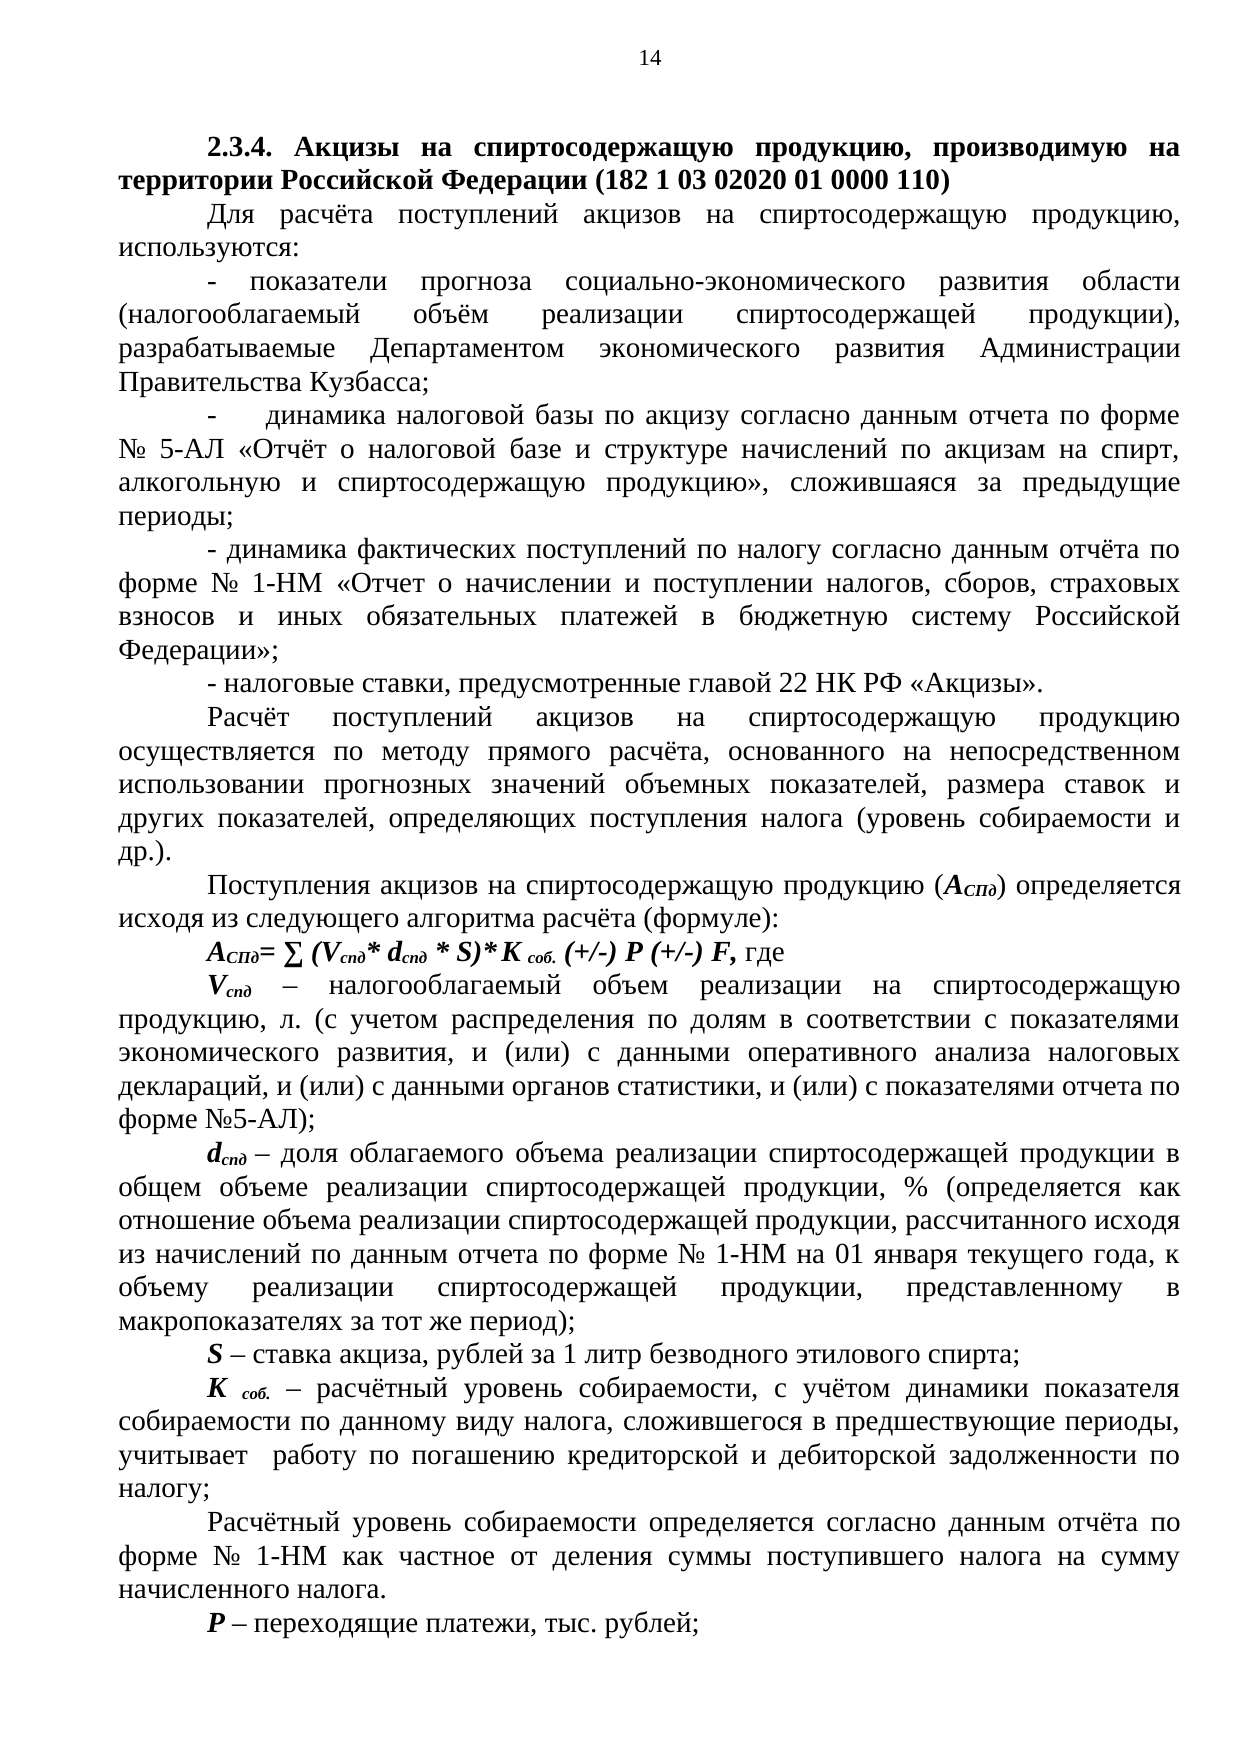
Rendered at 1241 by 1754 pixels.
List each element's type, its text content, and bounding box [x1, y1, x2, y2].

text - налоговые ставки, предусмотренные главой 22 НК РФ «Акцизы». [118, 666, 1181, 699]
text Для расчёта поступлений акцизов на спиртосодержащую продукцию, используются: [118, 196, 1181, 263]
text Поступления акцизов на спиртосодержащую продукцию (АСПд) определяется исходя из следующего алгоритма расчёта (формуле): [118, 867, 1181, 934]
text - показатели прогноза социально-экономического развития области (налогооблагаемый объём реализации спиртосодержащей продукции), разрабатываемые Департаментом экономического развития Администрации Правительства Кузбасса; [118, 263, 1181, 397]
text dспд – доля облагаемого объема реализации спиртосодержащей продукции в общем объеме реализации спиртосодержащей продукции, % (определяется как отношение объема реализации спиртосодержащей продукции, рассчитанного исходя из начислений по данным отчета по форме № 1-НМ на 01 января текущего года, к объему реализации спиртосодержащей продукции, представленному в макропоказателях за тот же период); [118, 1135, 1181, 1336]
list динамика налоговой базы по акцизу согласно данным отчета по форме № 5-АЛ «Отчёт о налоговой базе и структуре начислений по акцизам на спирт, алкогольную и спиртосодержащую продукцию», сложившаяся за предыдущие периоды; [118, 397, 1181, 531]
text 2.3.4. Акцизы на спиртосодержащую продукцию, производимую на территории Российской Федерации (182 1 03 02020 01 0000 110) [118, 129, 1181, 196]
text Расчётный уровень собираемости определяется согласно данным отчёта по форме № 1-НМ как частное от деления суммы поступившего налога на сумму начисленного налога. [118, 1504, 1181, 1605]
text P – переходящие платежи, тыс. рублей; [118, 1605, 1181, 1638]
text АСПд= ∑ (Vспд* dспд * S)* K соб. (+/-) P (+/-) F, где [118, 934, 1181, 967]
text S – ставка акциза, рублей за 1 литр безводного этилового спирта; [118, 1336, 1181, 1370]
text - динамика фактических поступлений по налогу согласно данным отчёта по форме № 1-НМ «Отчет о начислении и поступлении налогов, сборов, страховых взносов и иных обязательных платежей в бюджетную систему Российской Федерации»; [118, 531, 1181, 666]
text K соб. – расчётный уровень собираемости, с учётом динамики показателя собираемости по данному виду налога, сложившегося в предшествующие периоды, учитывает работу по погашению кредиторской и дебиторской задолженности по налогу; [118, 1370, 1181, 1504]
text Vспд – налогооблагаемый объем реализации на спиртосодержащую продукцию, л. (с учетом распределения по долям в соответствии с показателями экономического развития, и (или) с данными оперативного анализа налоговых деклараций, и (или) с данными органов статистики, и (или) с показателями отчета по форме №5-АЛ); [118, 967, 1181, 1135]
text Расчёт поступлений акцизов на спиртосодержащую продукцию осуществляется по методу прямого расчёта, основанного на непосредственном использовании прогнозных значений объемных показателей, размера ставок и других показателей, определяющих поступления налога (уровень собираемости и др.). [118, 699, 1181, 867]
